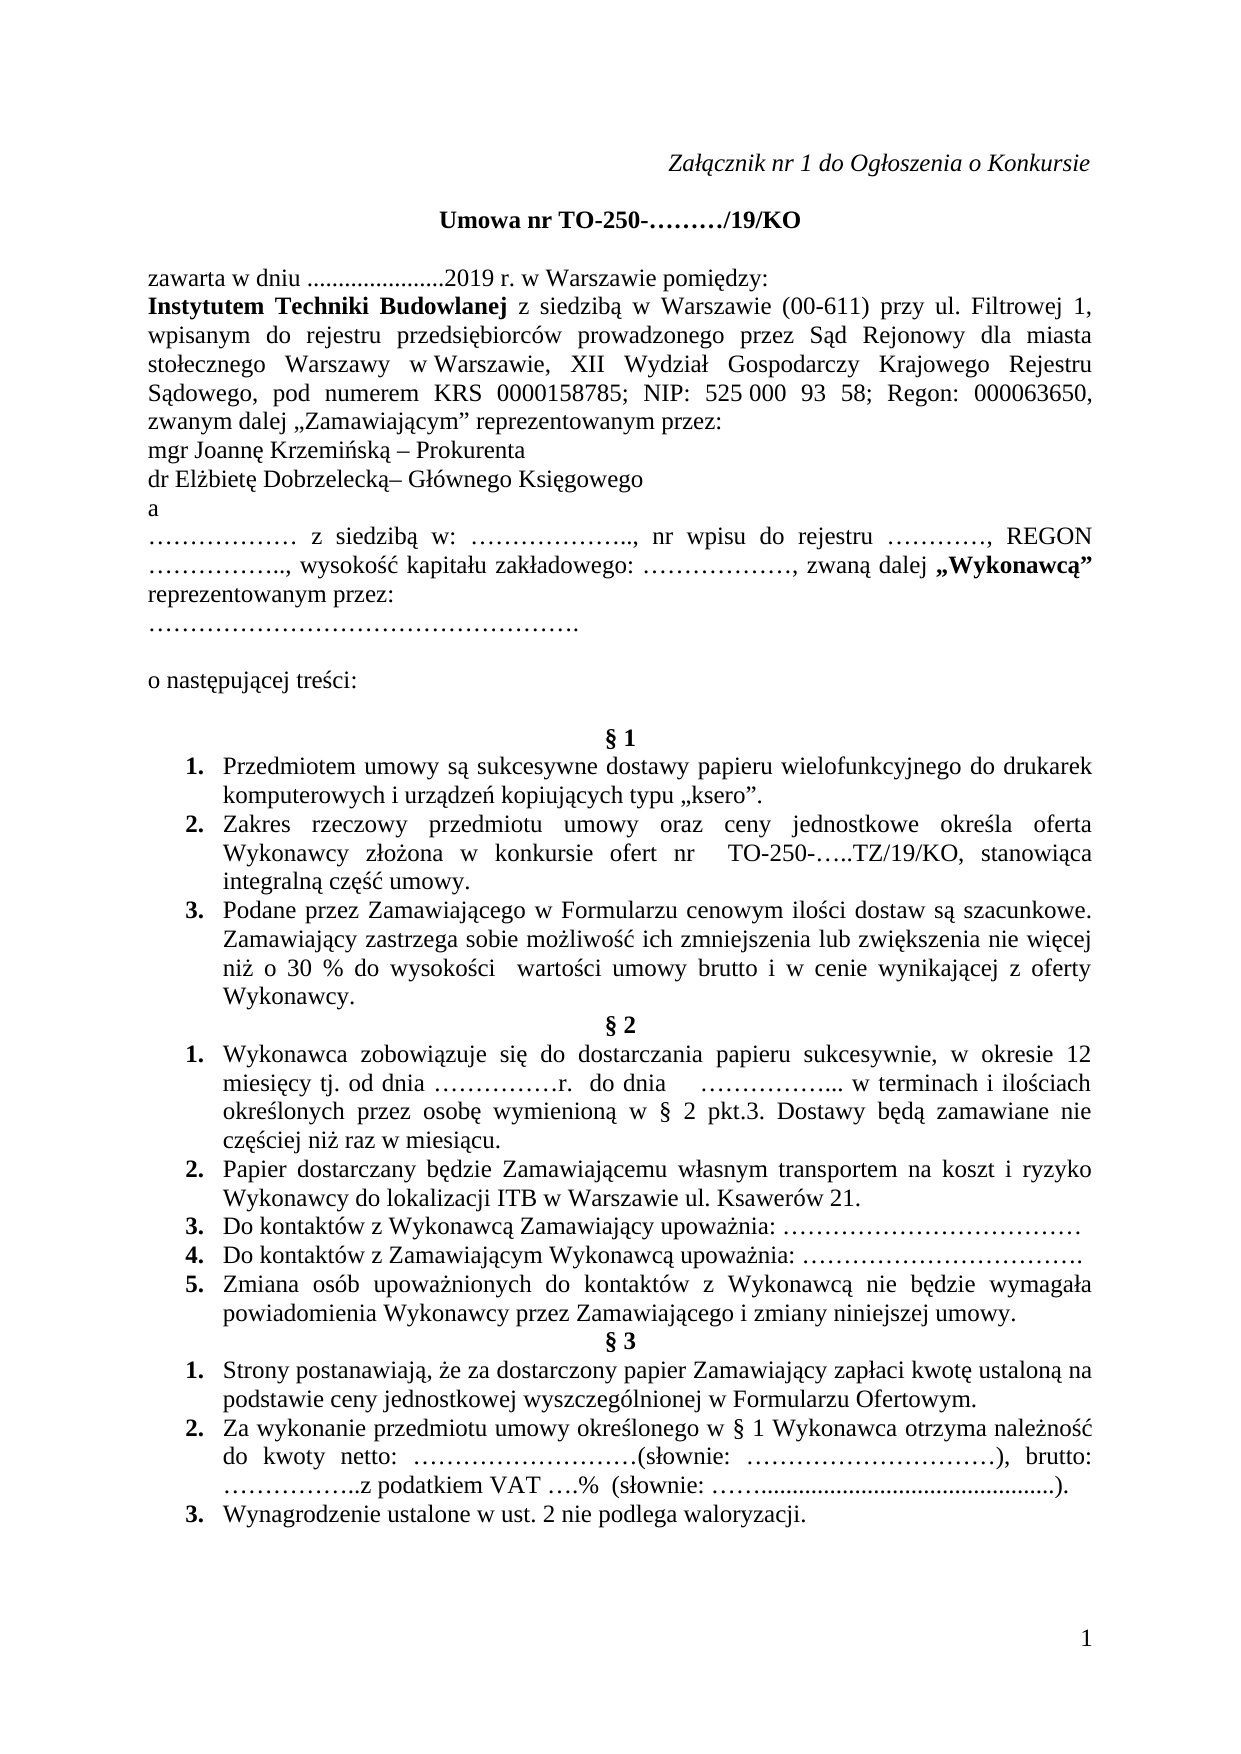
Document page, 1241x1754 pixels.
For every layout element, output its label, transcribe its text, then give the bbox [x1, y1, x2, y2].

list Podane przez Zamawiającego w Formularzu cenowym ilości dostaw są szacunkowe. Zamawiający zastrzega sobie możliwość ich zmniejszenia lub zwiększenia nie więcej niż o 30 % do wysokości wartości umowy brutto i w cenie wynikającej z oferty Wykonawcy. [185, 895, 1093, 1010]
list Papier dostarczany będzie Zamawiającemu własnym transportem na koszt i ryzyko Wykonawcy do lokalizacji ITB w Warszawie ul. Ksawerów 21. [185, 1154, 1093, 1211]
list Strony postanawiają, że za dostarczony papier Zamawiający zapłaci kwotę ustaloną na podstawie ceny jednostkowej wyszczególnionej w Formularzu Ofertowym. [185, 1355, 1093, 1413]
text § 3 [148, 1326, 1093, 1355]
text a [148, 493, 1093, 521]
list Zmiana osób upoważnionych do kontaktów z Wykonawcą nie będzie wymagała powiadomienia Wykonawcy przez Zamawiającego i zmiany niniejszej umowy. [185, 1269, 1093, 1326]
text zawarta w dniu ......................2019 r. w Warszawie pomiędzy: [148, 263, 1093, 291]
text Umowa nr TO-250-………/19/KO [148, 205, 1093, 234]
list Do kontaktów z Zamawiającym Wykonawcą upoważnia: ……………………………. [185, 1240, 1093, 1269]
text Załącznik nr 1 do Ogłoszenia o Konkursie [148, 148, 1093, 176]
text o następującej treści: [148, 665, 1093, 694]
text mgr Joannę Krzemińską – Prokurenta [148, 435, 1093, 464]
list Do kontaktów z Wykonawcą Zamawiający upoważnia: ……………………………… [185, 1211, 1093, 1240]
list Zakres rzeczowy przedmiotu umowy oraz ceny jednostkowe określa oferta Wykonawcy złożona w konkursie ofert nr TO-250-…..TZ/19/KO, stanowiąca integralną część umowy. [185, 809, 1093, 895]
list Przedmiotem umowy są sukcesywne dostawy papieru wielofunkcyjnego do drukarek komputerowych i urządzeń kopiujących typu „ksero”. [185, 751, 1093, 809]
text ……………………………………………. [148, 608, 1093, 636]
list Wykonawca zobowiązuje się do dostarczania papieru sukcesywnie, w okresie 12 miesięcy tj. od dnia ……………r. do dnia ……………... w terminach i ilościach określonych przez osobę wymienioną w § 2 pkt.3. Dostawy będą zamawiane nie częściej niż raz w miesiącu. [185, 1039, 1093, 1154]
list Za wykonanie przedmiotu umowy określonego w § 1 Wykonawca otrzyma należność do kwoty netto: ………………………(słownie: …………………………), brutto: ……………..z podatkiem VAT ….% (słownie: ……...............................................). [185, 1413, 1093, 1499]
text § 1 [148, 723, 1093, 751]
text Instytutem Techniki Budowlanej z siedzibą w Warszawie (00-611) przy ul. Filtrowej 1, wpisanym do rejestru przedsiębiorców prowadzonego przez Sąd Rejonowy dla miasta stołecznego Warszawy w Warszawie, XII Wydział Gospodarczy Krajowego Rejestru Sądowego, pod numerem KRS 0000158785; NIP: 525 000 93 58; Regon: 000063650, zwanym dalej „Zamawiającym” reprezentowanym przez: [148, 291, 1093, 435]
list Wynagrodzenie ustalone w ust. 2 nie podlega waloryzacji. [185, 1499, 1093, 1528]
text ……………… z siedzibą w: ……………….., nr wpisu do rejestru …………, REGON …………….., wysokość kapitału zakładowego: ………………, zwaną dalej „Wykonawcą” reprezentowanym przez: [148, 521, 1093, 608]
text dr Elżbietę Dobrzelecką– Głównego Księgowego [148, 464, 1093, 493]
text § 2 [148, 1010, 1093, 1039]
